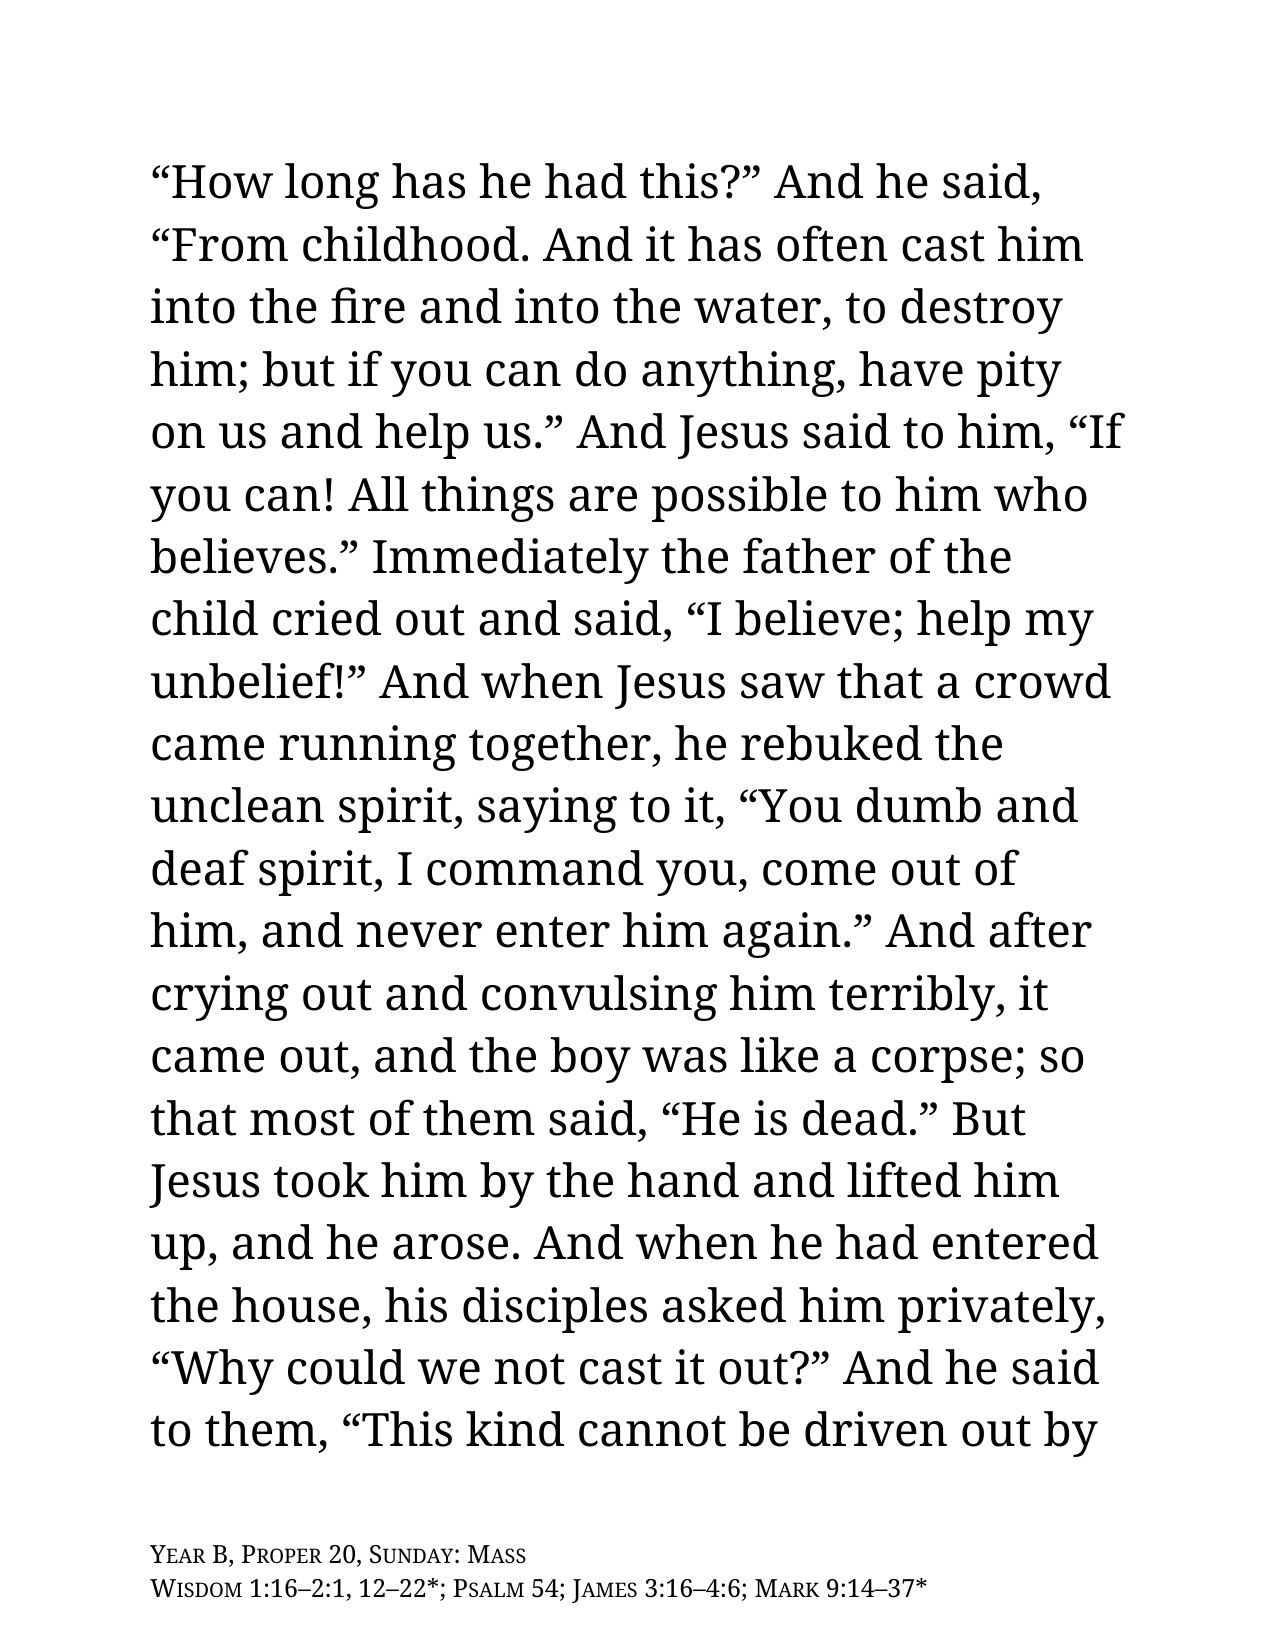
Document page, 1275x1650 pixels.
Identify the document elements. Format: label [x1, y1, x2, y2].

text [150, 150, 1125, 1460]
